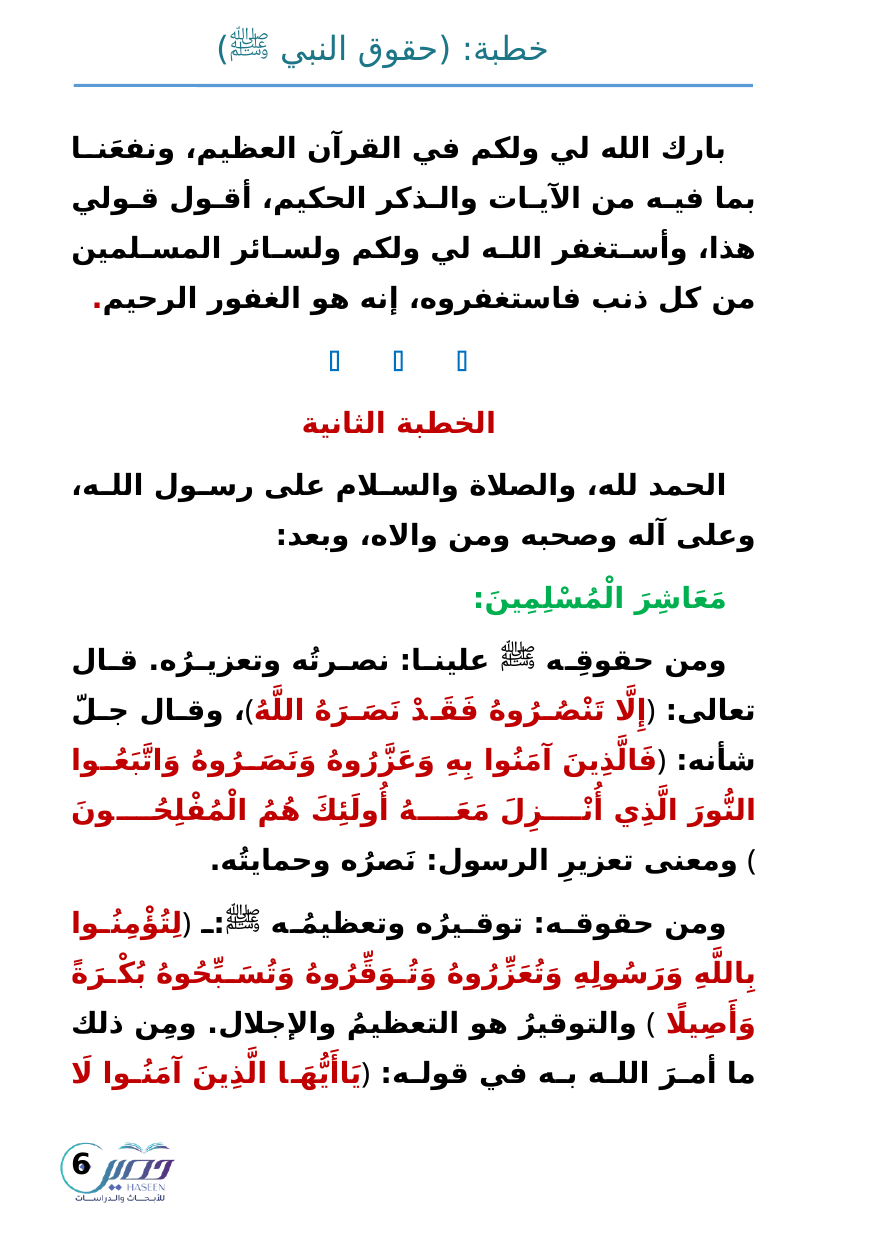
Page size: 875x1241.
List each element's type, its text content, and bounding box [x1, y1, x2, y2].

text الحمد لله، والصلاة والسلام على رسول الله، وعلى آله وصحبه ومن والاه، وبعد: [71, 456, 756, 556]
text مَعَاشِرَ الْمُسْلِمِينَ: [71, 568, 756, 618]
text ومن حقوقِه ﷺ علينا: نصرتُه وتعزيرُه. قال تعالى: ﴿إِلَّا ‌تَنْصُرُوهُ فَقَدْ نَصَرَهُ اللَّهُ﴾، وقال جلّ شأنه: ﴿فَالَّذِينَ آمَنُوا بِهِ ‌وَعَزَّرُوهُ وَنَصَرُوهُ وَاتَّبَعُوا النُّورَ الَّذِي أُنْزِلَ مَعَهُ أُولَئِكَ هُمُ الْمُفْلِحُونَ ﴾ ومعنى تعزيرِ الرسول: نَصرُه وحمايتُه. [71, 631, 756, 881]
text الخطبة الثانية [71, 393, 756, 443]
picture [57, 1138, 177, 1205]
text بارك الله لي ولكم في القرآن العظيم، ونفعَنا بما فيه من الآيات والذكر الحكيم، أقول قولي هذا، وأستغفر الله لي ولكم ولسائر المسلمين من كل ذنب فاستغفروه، إنه هو الغفور الرحيم. [71, 118, 756, 318]
